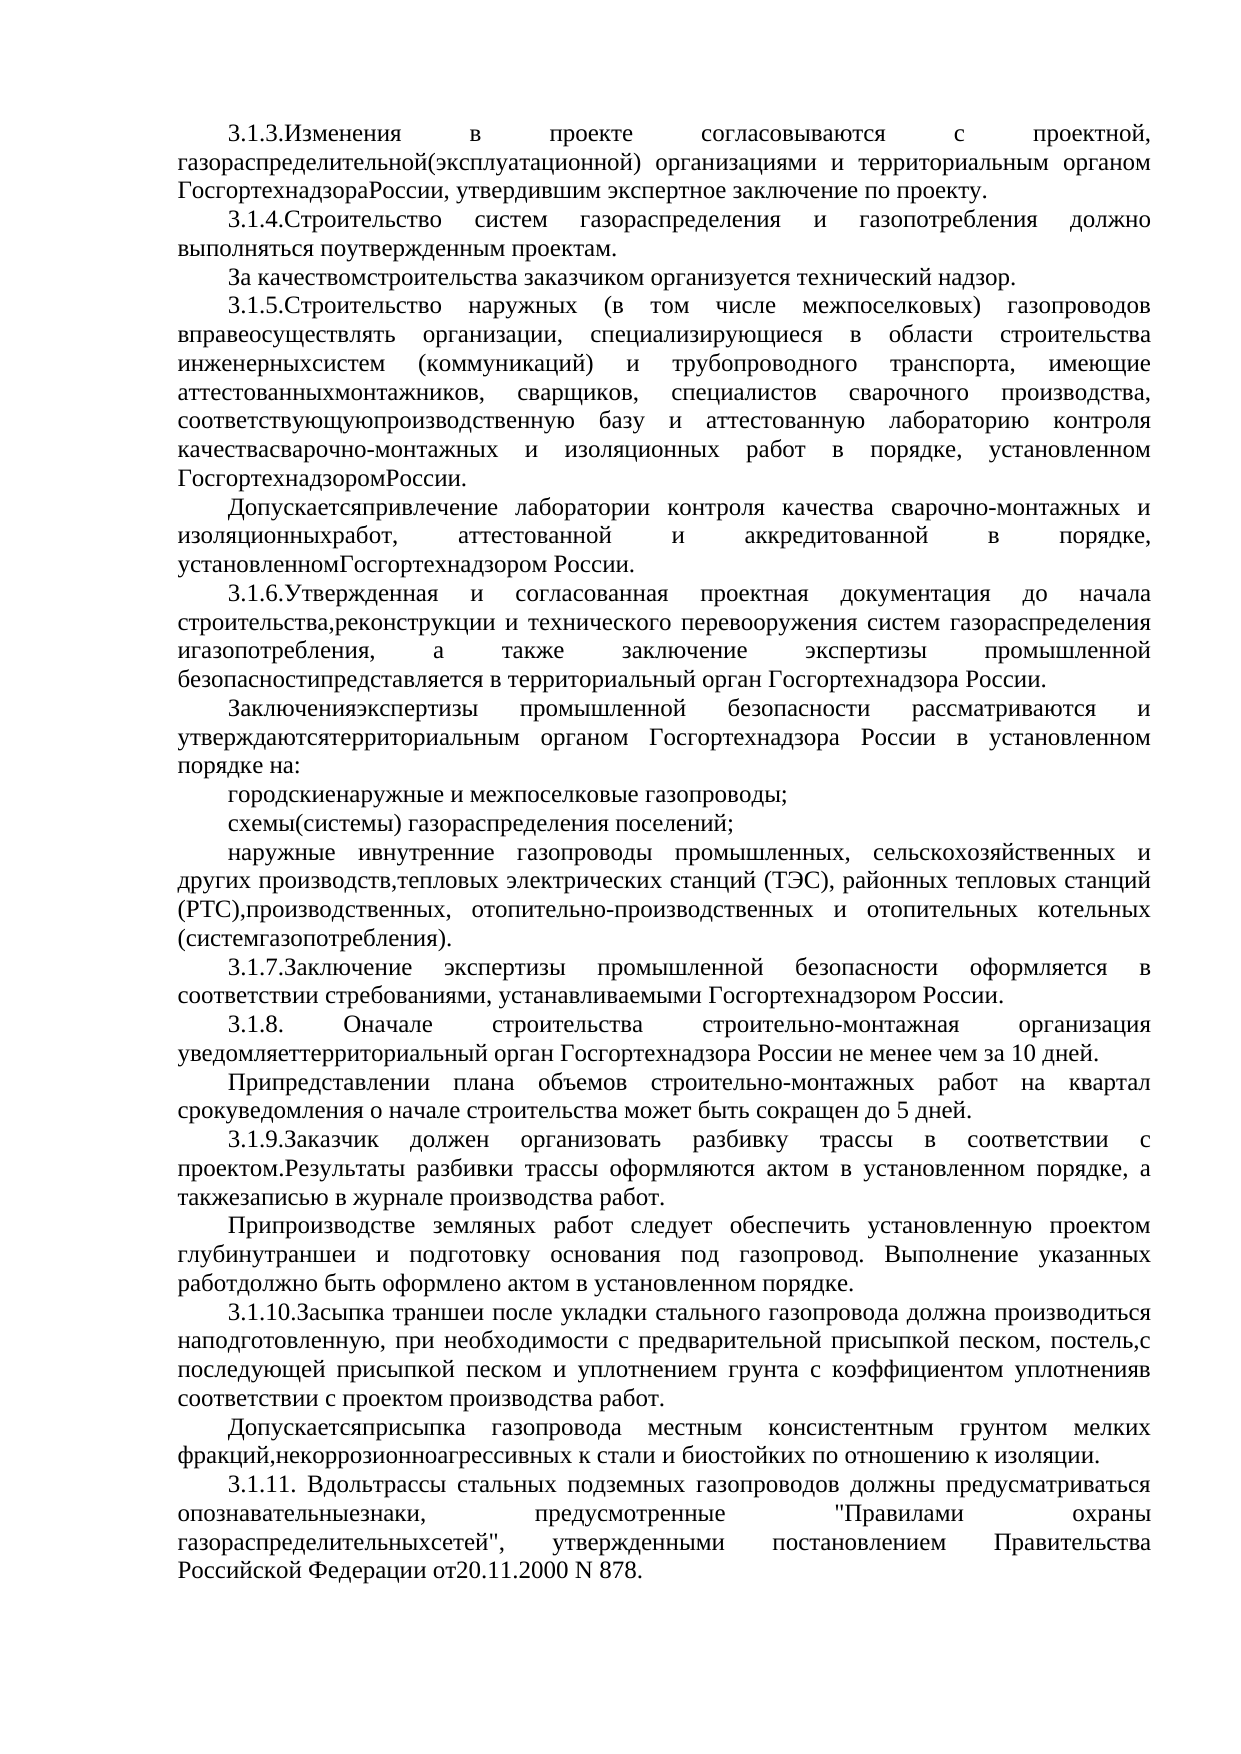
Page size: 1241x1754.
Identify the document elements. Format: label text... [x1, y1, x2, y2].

text 3.1.7.Заключение экспертизы промышленной безопасности оформляется в соответствии стребованиями, устанавливаемыми Госгортехнадзором России. [177, 952, 1152, 1009]
text городскиенаружные и межпоселковые газопроводы; [177, 779, 1152, 808]
text Допускаетсяпривлечение лаборатории контроля качества сварочно-монтажных и изоляционныхработ, аттестованной и аккредитованной в порядке, установленномГосгортехнадзором России. [177, 492, 1152, 578]
text 3.1.8. Оначале строительства строительно-монтажная организация уведомляеттерриториальный орган Госгортехнадзора России не менее чем за 10 дней. [177, 1009, 1152, 1067]
text схемы(системы) газораспределения поселений; [177, 808, 1152, 837]
text 3.1.10.Засыпка траншеи после укладки стального газопровода должна производиться наподготовленную, при необходимости с предварительной присыпкой песком, постель,с последующей присыпкой песком и уплотнением грунта с коэффициентом уплотненияв соответствии с проектом производства работ. [177, 1297, 1152, 1412]
text 3.1.4.Строительство систем газораспределения и газопотребления должно выполняться поутвержденным проектам. [177, 204, 1152, 262]
text наружные ивнутренние газопроводы промышленных, сельскохозяйственных и других производств,тепловых электрических станций (ТЭС), районных тепловых станций (РТС),производственных, отопительно-производственных и отопительных котельных (системгазопотребления). [177, 837, 1152, 952]
text 3.1.3.Изменения в проекте согласовываются с проектной, газораспределительной(эксплуатационной) организациями и территориальным органом ГосгортехнадзораРоссии, утвердившим экспертное заключение по проекту. [177, 118, 1152, 204]
text Заключенияэкспертизы промышленной безопасности рассматриваются и утверждаютсятерриториальным органом Госгортехнадзора России в установленном порядке на: [177, 693, 1152, 779]
text Припредставлении плана объемов строительно-монтажных работ на квартал срокуведомления о начале строительства может быть сокращен до 5 дней. [177, 1067, 1152, 1124]
text За качествомстроительства заказчиком организуется технический надзор. [177, 262, 1152, 291]
text Припроизводстве земляных работ следует обеспечить установленную проектом глубинутраншеи и подготовку основания под газопровод. Выполнение указанных работдолжно быть оформлено актом в установленном порядке. [177, 1211, 1152, 1297]
text Допускаетсяприсыпка газопровода местным консистентным грунтом мелких фракций,некоррозионноагрессивных к стали и биостойких по отношению к изоляции. [177, 1412, 1152, 1469]
text 3.1.9.Заказчик должен организовать разбивку трассы в соответствии с проектом.Результаты разбивки трассы оформляются актом в установленном порядке, а такжезаписью в журнале производства работ. [177, 1124, 1152, 1211]
text 3.1.11. Вдольтрассы стальных подземных газопроводов должны предусматриваться опознавательныезнаки, предусмотренные "Правилами охраны газораспределительныхсетей", утвержденными постановлением Правительства Российской Федерации от20.11.2000 N 878. [177, 1469, 1152, 1584]
text 3.1.6.Утвержденная и согласованная проектная документация до начала строительства,реконструкции и технического перевооружения систем газораспределения игазопотребления, а также заключение экспертизы промышленной безопасностипредставляется в территориальный орган Госгортехнадзора России. [177, 578, 1152, 693]
text 3.1.5.Строительство наружных (в том числе межпоселковых) газопроводов вправеосуществлять организации, специализирующиеся в области строительства инженерныхсистем (коммуникаций) и трубопроводного транспорта, имеющие аттестованныхмонтажников, сварщиков, специалистов сварочного производства, соответствующуюпроизводственную базу и аттестованную лабораторию контроля качествасварочно-монтажных и изоляционных работ в порядке, установленном ГосгортехнадзоромРоссии. [177, 291, 1152, 492]
